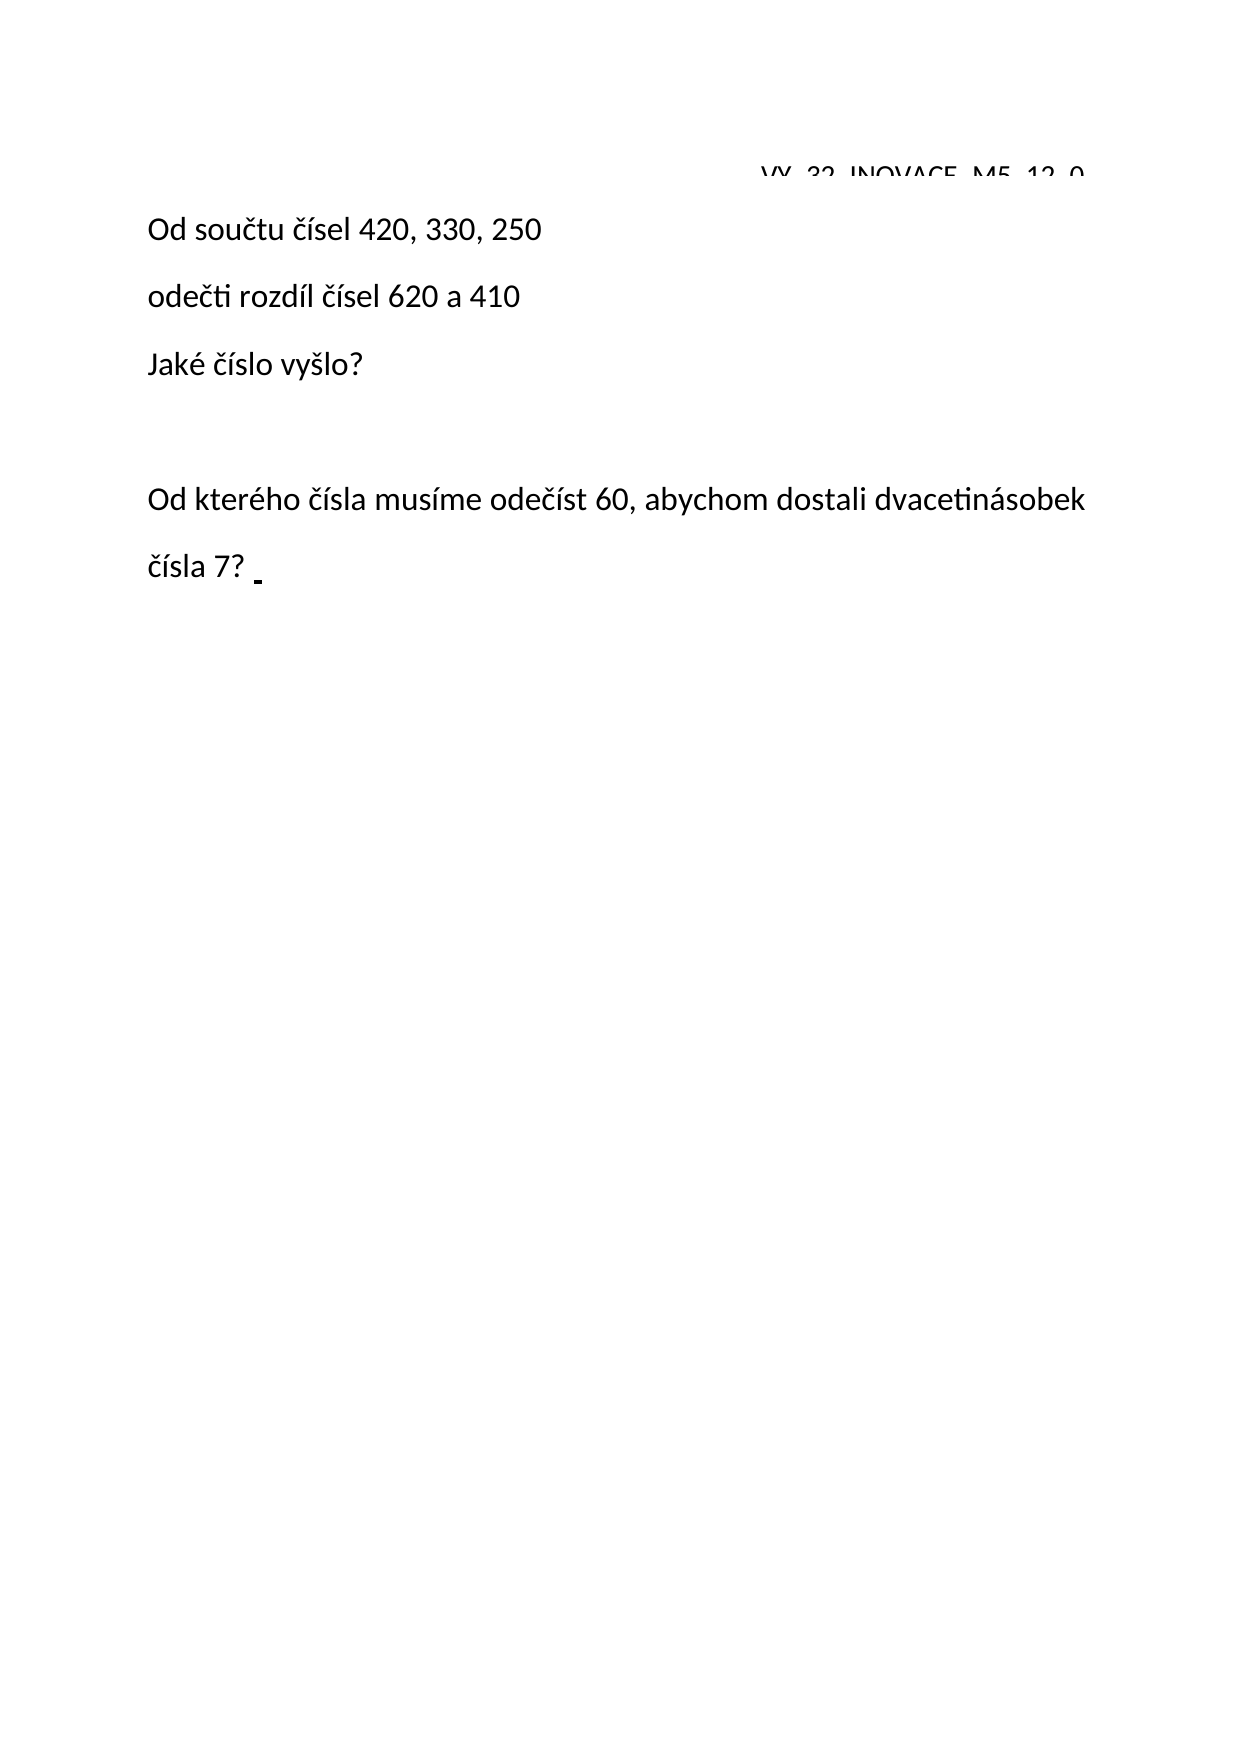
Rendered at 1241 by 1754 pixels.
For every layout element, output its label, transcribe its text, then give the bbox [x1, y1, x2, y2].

text Od součtu čísel 420, 330, 250 [147, 208, 1105, 249]
text Od kterého čísla musíme odečíst 60, abychom dostali dvacetinásobek čísla 7? [147, 478, 1105, 586]
text odečti rozdíl čísel 620 a 410 Jaké číslo vyšlo? [147, 275, 574, 384]
